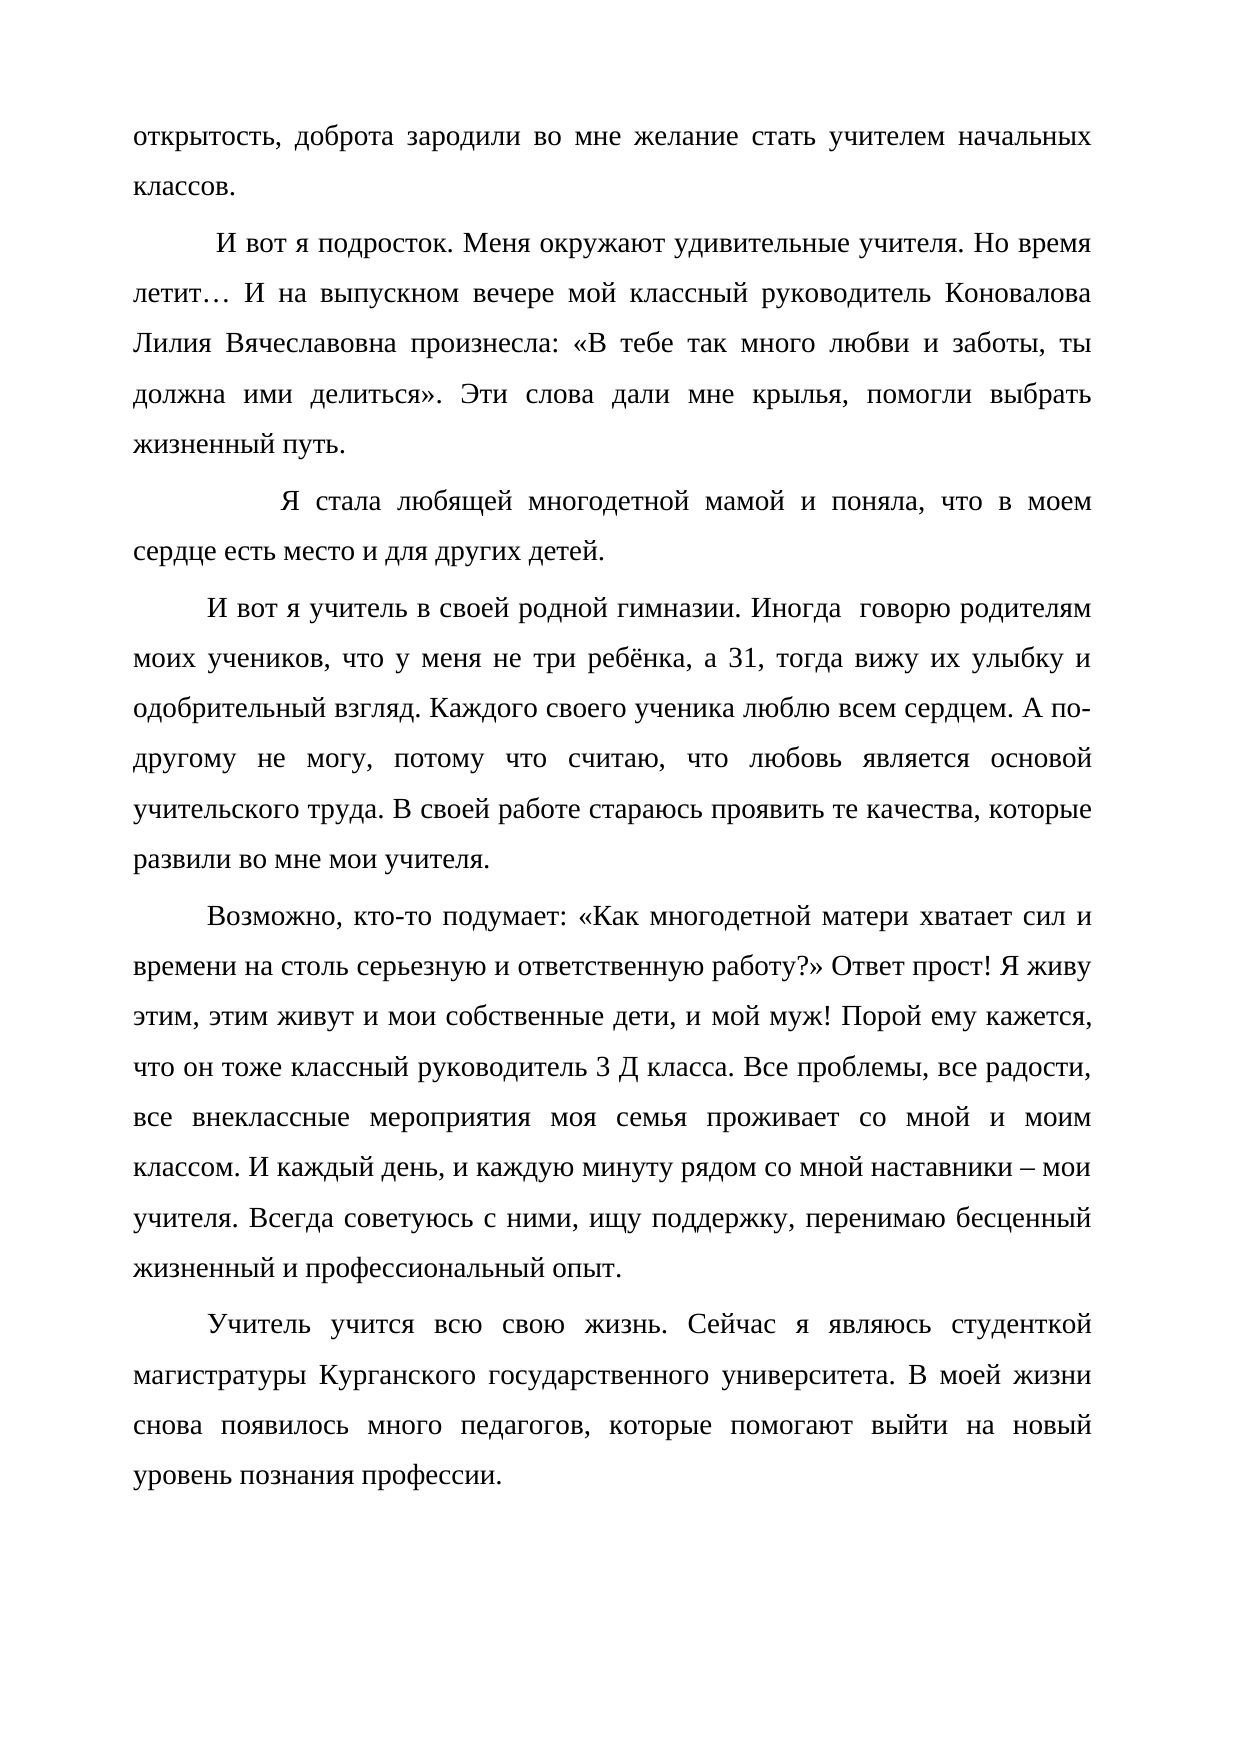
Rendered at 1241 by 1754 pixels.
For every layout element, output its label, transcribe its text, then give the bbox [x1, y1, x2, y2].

text И вот я учитель в своей родной гимназии. Иногда говорю родителям моих учеников, что у меня не три ребёнка, а 31, тогда вижу их улыбку и одобрительный взгляд. Каждого своего ученика люблю всем сердцем. А по-другому не могу, потому что считаю, что любовь является основой учительского труда. В своей работе стараюсь проявить те качества, которые развили во мне мои учителя. [133, 590, 1093, 875]
text Учитель учится всю свою жизнь. Сейчас я являюсь студенткой магистратуры Курганского государственного университета. В моей жизни снова появилось много педагогов, которые помогают выйти на новый уровень познания профессии. [133, 1307, 1093, 1491]
text Возможно, кто-то подумает: «Как многодетной матери хватает сил и времени на столь серьезную и ответственную работу?» Ответ прост! Я живу этим, этим живут и мои собственные дети, и мой муж! Порой ему кажется, что он тоже классный руководитель 3 Д класса. Все проблемы, все радости, все внеклассные мероприятия моя семья проживает со мной и моим классом. И каждый день, и каждую минуту рядом со мной наставники – мои учителя. Всегда советуюсь с ними, ищу поддержку, перенимаю бесценный жизненный и профессиональный опыт. [133, 898, 1093, 1283]
text Я стала любящей многодетной мамой и поняла, что в моем сердце есть место и для других детей. [133, 483, 1093, 567]
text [133, 118, 1093, 202]
text И вот я подросток. Меня окружают удивительные учителя. Но время летит… И на выпускном вечере мой классный руководитель Коновалова Лилия Вячеславовна произнесла: «В тебе так много любви и заботы, ты должна ими делиться». Эти слова дали мне крылья, помогли выбрать жизненный путь. [133, 225, 1093, 460]
